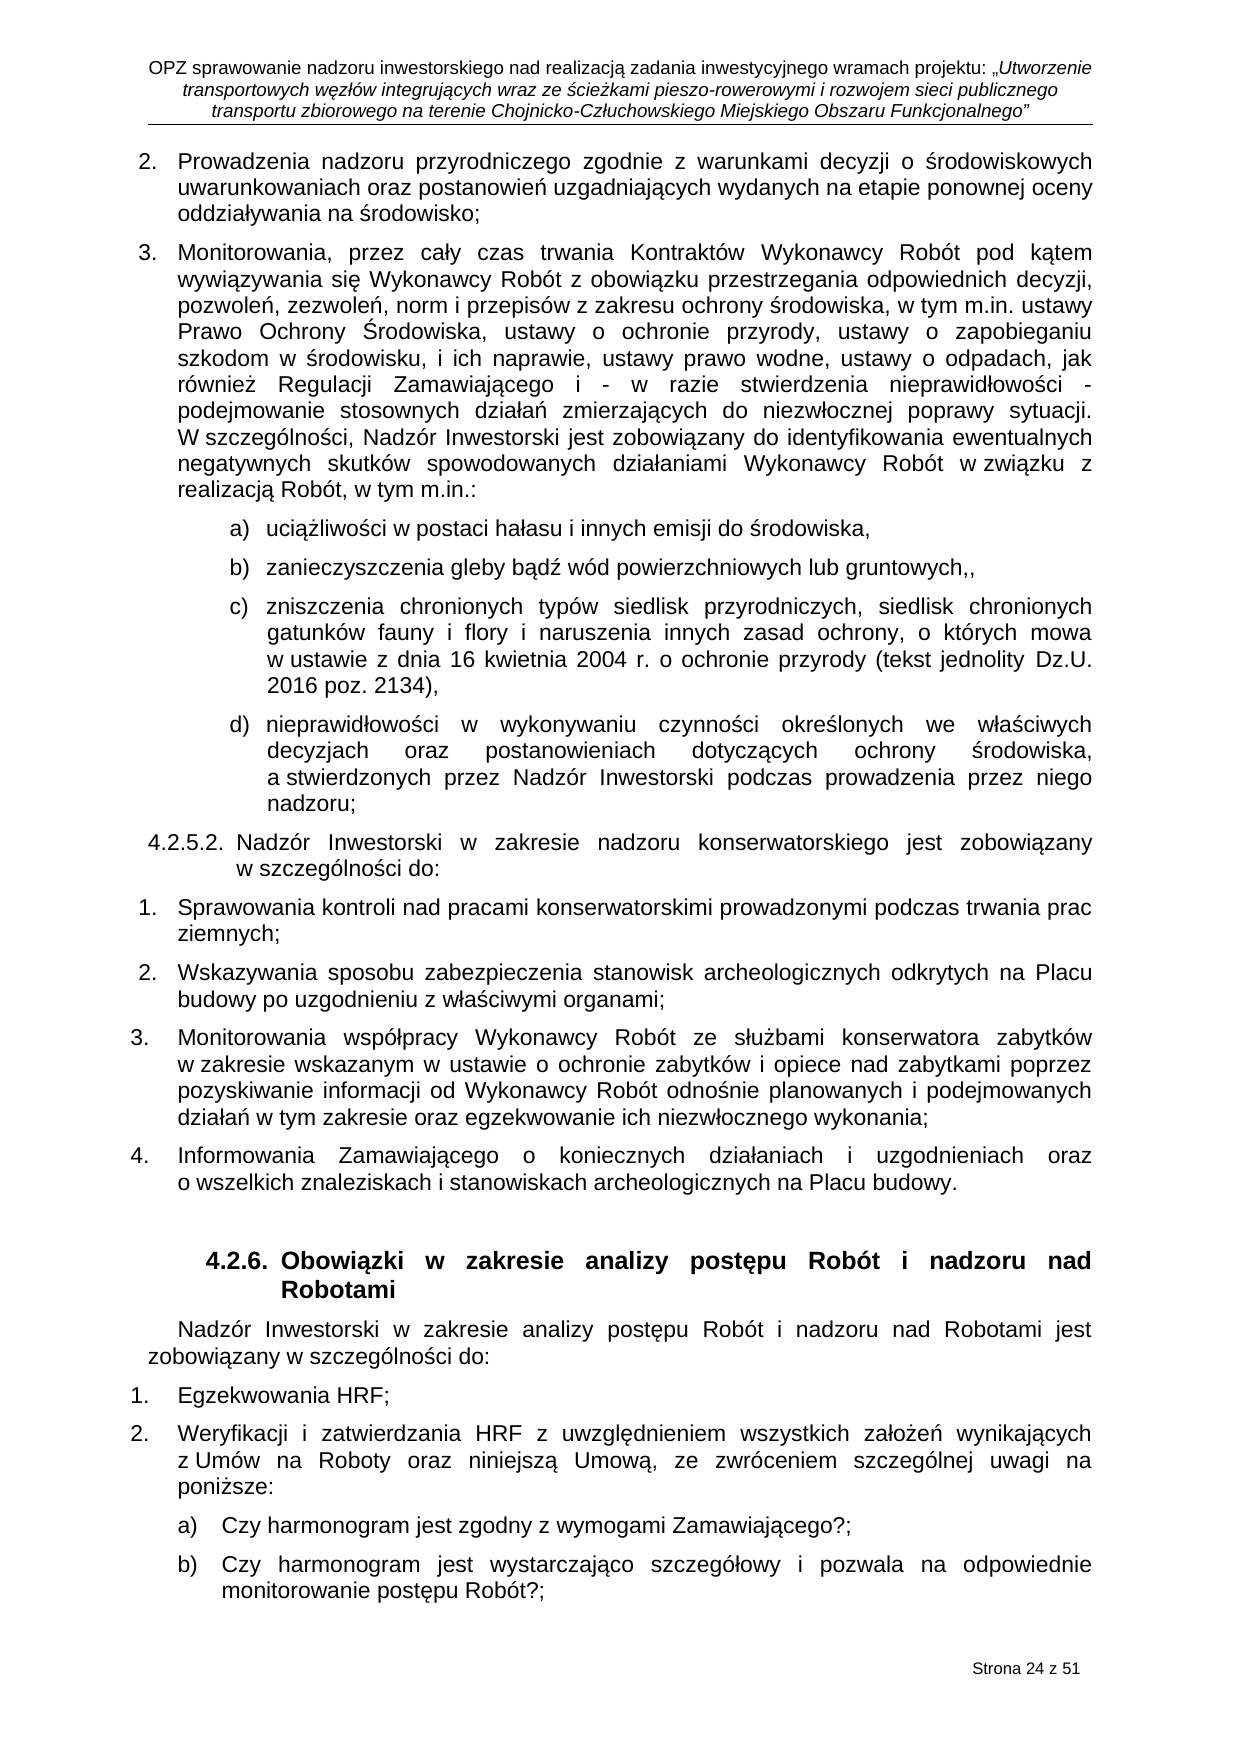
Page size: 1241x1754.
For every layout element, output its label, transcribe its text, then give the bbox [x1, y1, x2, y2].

list zanieczyszczenia gleby bądź wód powierzchniowych lub gruntowych,, [229, 554, 1093, 580]
list nieprawidłowości w wykonywaniu czynności określonych we właściwych decyzjach oraz postanowieniach dotyczących ochrony środowiska, a stwierdzonych przez Nadzór Inwestorski podczas prowadzenia przez niego nadzoru; [229, 711, 1093, 816]
list uciążliwości w postaci hałasu i innych emisji do środowiska, [229, 515, 1093, 542]
list Sprawowania kontroli nad pracami konserwatorskimi prowadzonymi podczas trwania prac ziemnych; [148, 894, 1093, 947]
list Czy harmonogram jest wystarczająco szczegółowy i pozwala na odpowiednie monitorowanie postępu Robót?; [177, 1551, 1093, 1603]
list Informowania Zamawiającego o koniecznych działaniach i uzgodnieniach oraz o wszelkich znaleziskach i stanowiskach archeologicznych na Placu budowy. [140, 1142, 1093, 1195]
list Weryfikacji i zatwierdzania HRF z uwzględnieniem wszystkich założeń wynikających z Umów na Roboty oraz niniejszą Umową, ze zwróceniem szczególnej uwagi na poniższe: [140, 1420, 1093, 1499]
list Monitorowania współpracy Wykonawcy Robót ze służbami konserwatora zabytków w zakresie wskazanym w ustawie o ochronie zabytków i opiece nad zabytkami poprzez pozyskiwanie informacji od Wykonawcy Robót odnośnie planowanych i podejmowanych działań w tym zakresie oraz egzekwowanie ich niezwłocznego wykonania; [140, 1024, 1093, 1130]
text Nadzór Inwestorski w zakresie analizy postępu Robót i nadzoru nad Robotami jest zobowiązany w szczególności do: [148, 1316, 1093, 1369]
list Prowadzenia nadzoru przyrodniczego zgodnie z warunkami decyzji o środowiskowych uwarunkowaniach oraz postanowień uzgadniających wydanych na etapie ponownej oceny oddziaływania na środowisko; [148, 148, 1093, 227]
list Egzekwowania HRF; [140, 1382, 1093, 1408]
list Monitorowania, przez cały czas trwania Kontraktów Wykonawcy Robót pod kątem wywiązywania się Wykonawcy Robót z obowiązku przestrzegania odpowiednich decyzji, pozwoleń, zezwoleń, norm i przepisów z zakresu ochrony środowiska, w tym m.in. ustawy Prawo Ochrony Środowiska, ustawy o ochronie przyrody, ustawy o zapobieganiu szkodom w środowisku, i ich naprawie, ustawy prawo wodne, ustawy o odpadach, jak również Regulacji Zamawiającego i - w razie stwierdzenia nieprawidłowości - podejmowanie stosownych działań zmierzających do niezwłocznej poprawy sytuacji. W szczególności, Nadzór Inwestorski jest zobowiązany do identyfikowania ewentualnych negatywnych skutków spowodowanych działaniami Wykonawcy Robót w związku z realizacją Robót, w tym m.in.: [148, 239, 1093, 503]
subtitle Obowiązki w zakresie analizy postępu Robót i nadzoru nad Robotami [206, 1246, 1093, 1304]
list Wskazywania sposobu zabezpieczenia stanowisk archeologicznych odkrytych na Placu budowy po uzgodnieniu z właściwymi organami; [148, 959, 1093, 1012]
list zniszczenia chronionych typów siedlisk przyrodniczych, siedlisk chronionych gatunków fauny i flory i naruszenia innych zasad ochrony, o których mowa w ustawie z dnia 16 kwietnia 2004 r. o ochronie przyrody (tekst jednolity Dz.U. 2016 poz. 2134), [229, 593, 1093, 698]
list Nadzór Inwestorski w zakresie nadzoru konserwatorskiego jest zobowiązany w szczególności do: [148, 829, 1093, 881]
list Czy harmonogram jest zgodny z wymogami Zamawiającego?; [177, 1512, 1093, 1538]
